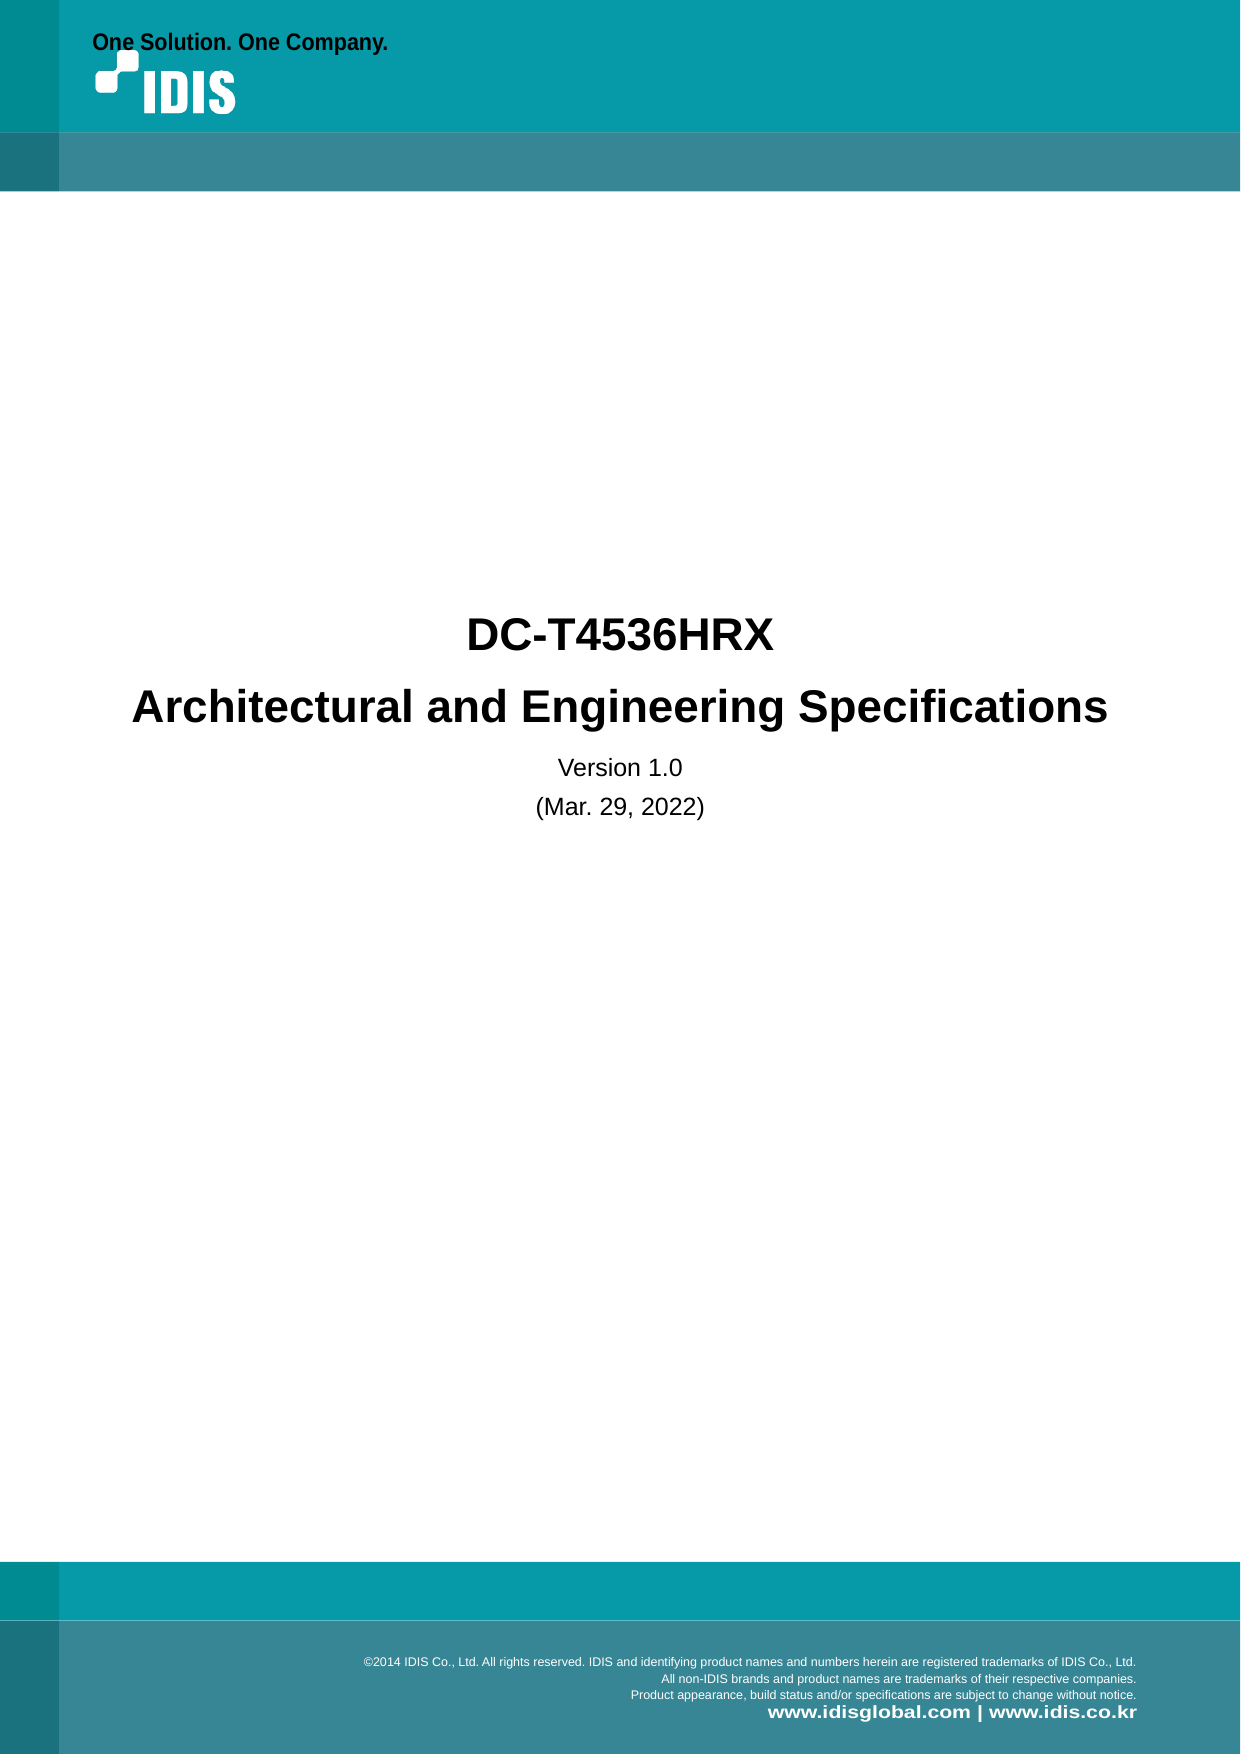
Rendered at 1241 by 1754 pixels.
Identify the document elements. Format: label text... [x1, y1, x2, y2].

text (Mar. 29, 2022) [118, 792, 1122, 821]
picture [84, 49, 262, 118]
text DC-T4536HRX [118, 607, 1122, 660]
title Architectural and Engineering Specifications [118, 680, 1122, 733]
subtitle Version 1.0 [118, 753, 1122, 782]
